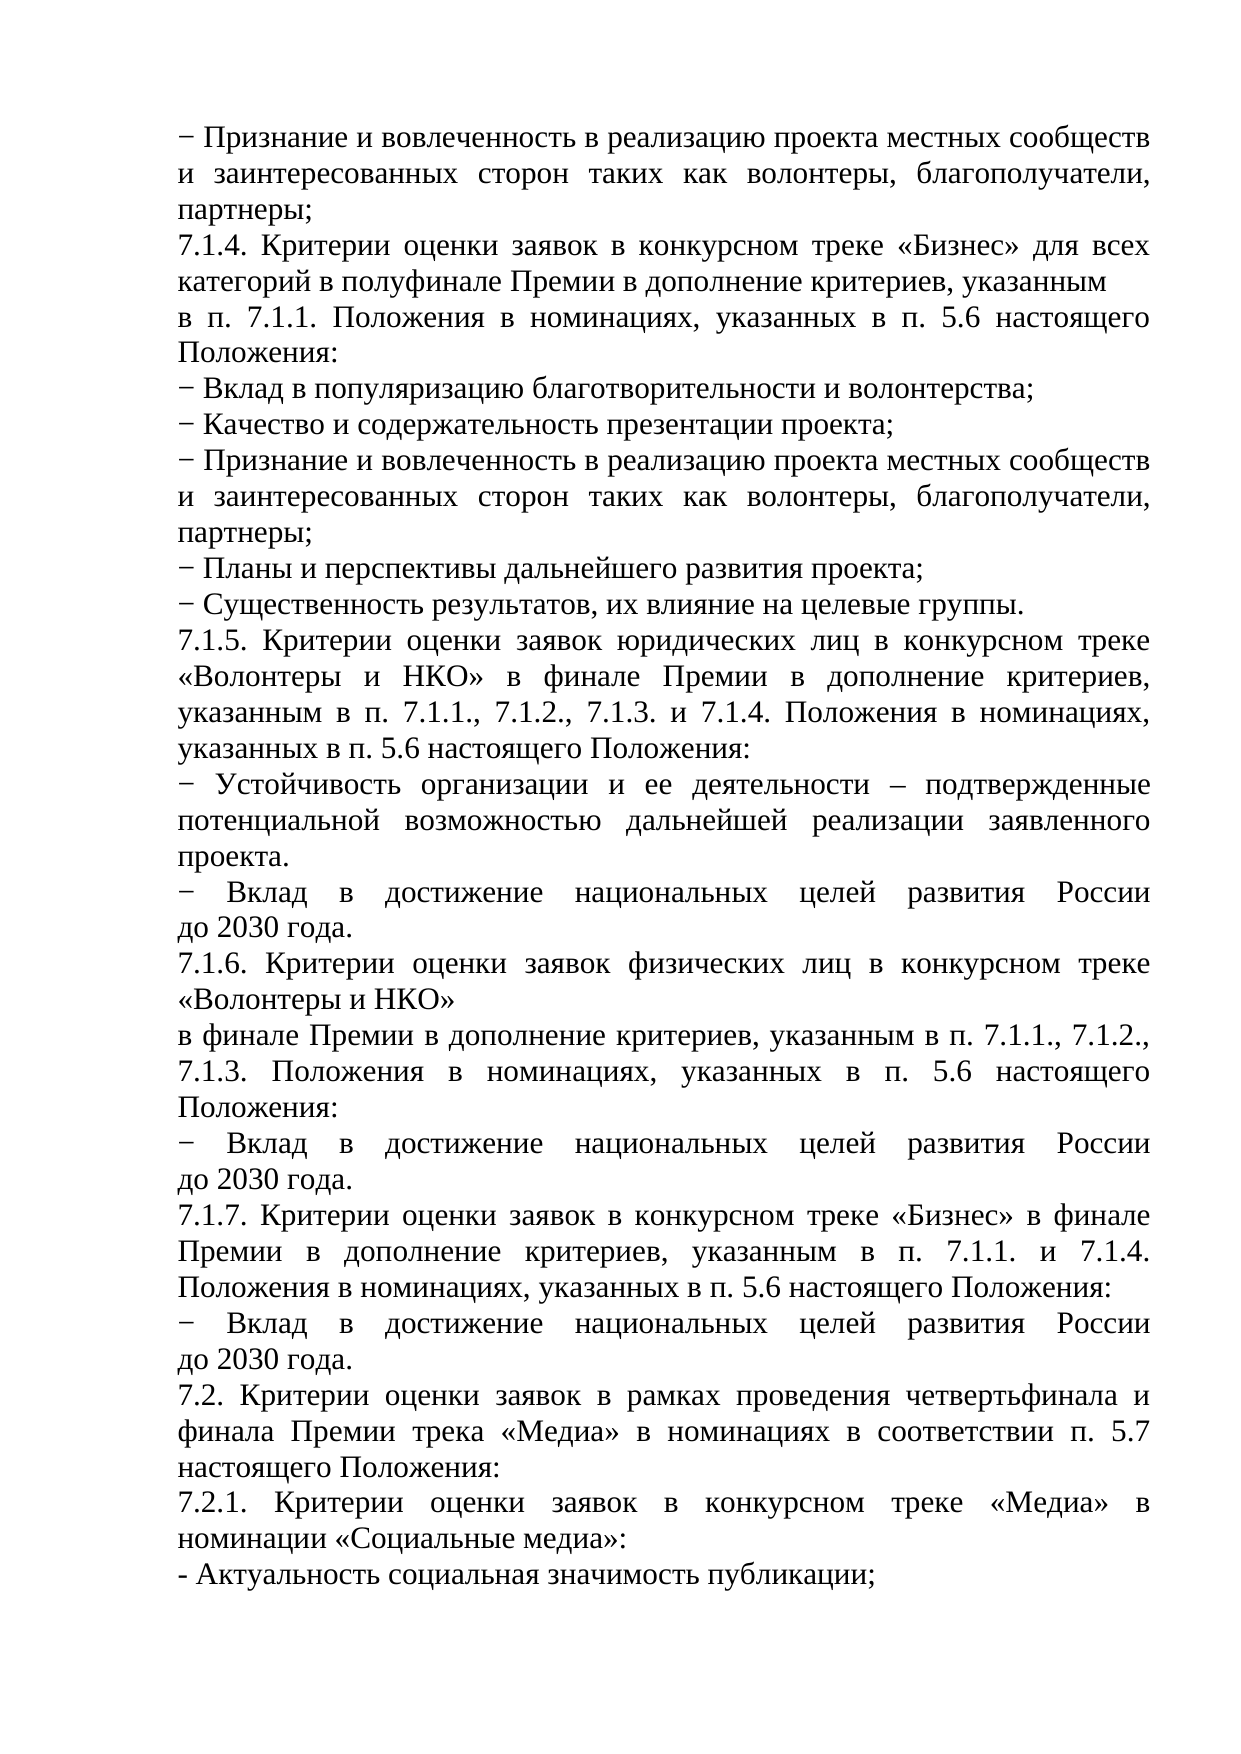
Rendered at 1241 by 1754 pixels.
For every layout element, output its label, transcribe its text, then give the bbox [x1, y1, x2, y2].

text в финале Премии в дополнение критериев, указанным в п. 7.1.1., 7.1.2., 7.1.3. Положения в номинациях, указанных в п. 5.6 настоящего Положения: [177, 1017, 1152, 1124]
text − Устойчивость организации и ее деятельности – подтвержденные потенциальной возможностью дальнейшей реализации заявленного проекта. [177, 765, 1152, 873]
text 7.1.6. Критерии оценки заявок физических лиц в конкурсном треке «Волонтеры и НКО» [177, 945, 1152, 1017]
text - Актуальность социальная значимость публикации; [177, 1556, 1152, 1592]
text 7.1.4. Критерии оценки заявок в конкурсном треке «Бизнес» для всех категорий в полуфинале Премии в дополнение критериев, указанным [177, 226, 1152, 298]
text 7.2. Критерии оценки заявок в рамках проведения четвертьфинала и финала Премии трека «Медиа» в номинациях в соответствии п. 5.7 настоящего Положения: [177, 1376, 1152, 1484]
text 7.2.1. Критерии оценки заявок в конкурсном треке «Медиа» в номинации «Социальные медиа»: [177, 1484, 1152, 1556]
text − Вклад в достижение национальных целей развития России до 2030 года. [177, 1124, 1152, 1196]
text − Признание и вовлеченность в реализацию проекта местных сообществ и заинтересованных сторон таких как волонтеры, благополучатели, партнеры; [177, 118, 1152, 226]
text − Существенность результатов, их влияние на целевые группы. [177, 585, 1152, 621]
text − Признание и вовлеченность в реализацию проекта местных сообществ и заинтересованных сторон таких как волонтеры, благополучатели, партнеры; [177, 442, 1152, 549]
text 7.1.5. Критерии оценки заявок юридических лиц в конкурсном треке «Волонтеры и НКО» в финале Премии в дополнение критериев, указанным в п. 7.1.1., 7.1.2., 7.1.3. и 7.1.4. Положения в номинациях, указанных в п. 5.6 настоящего Положения: [177, 621, 1152, 765]
text − Вклад в достижение национальных целей развития России до 2030 года. [177, 1304, 1152, 1376]
text − Планы и перспективы дальнейшего развития проекта; [177, 549, 1152, 585]
text − Качество и содержательность презентации проекта; [177, 406, 1152, 442]
text − Вклад в популяризацию благотворительности и волонтерства; [177, 370, 1152, 406]
text − Вклад в достижение национальных целей развития России до 2030 года. [177, 873, 1152, 945]
text 7.1.7. Критерии оценки заявок в конкурсном треке «Бизнес» в финале Премии в дополнение критериев, указанным в п. 7.1.1. и 7.1.4. Положения в номинациях, указанных в п. 5.6 настоящего Положения: [177, 1196, 1152, 1304]
text в п. 7.1.1. Положения в номинациях, указанных в п. 5.6 настоящего Положения: [177, 298, 1152, 370]
